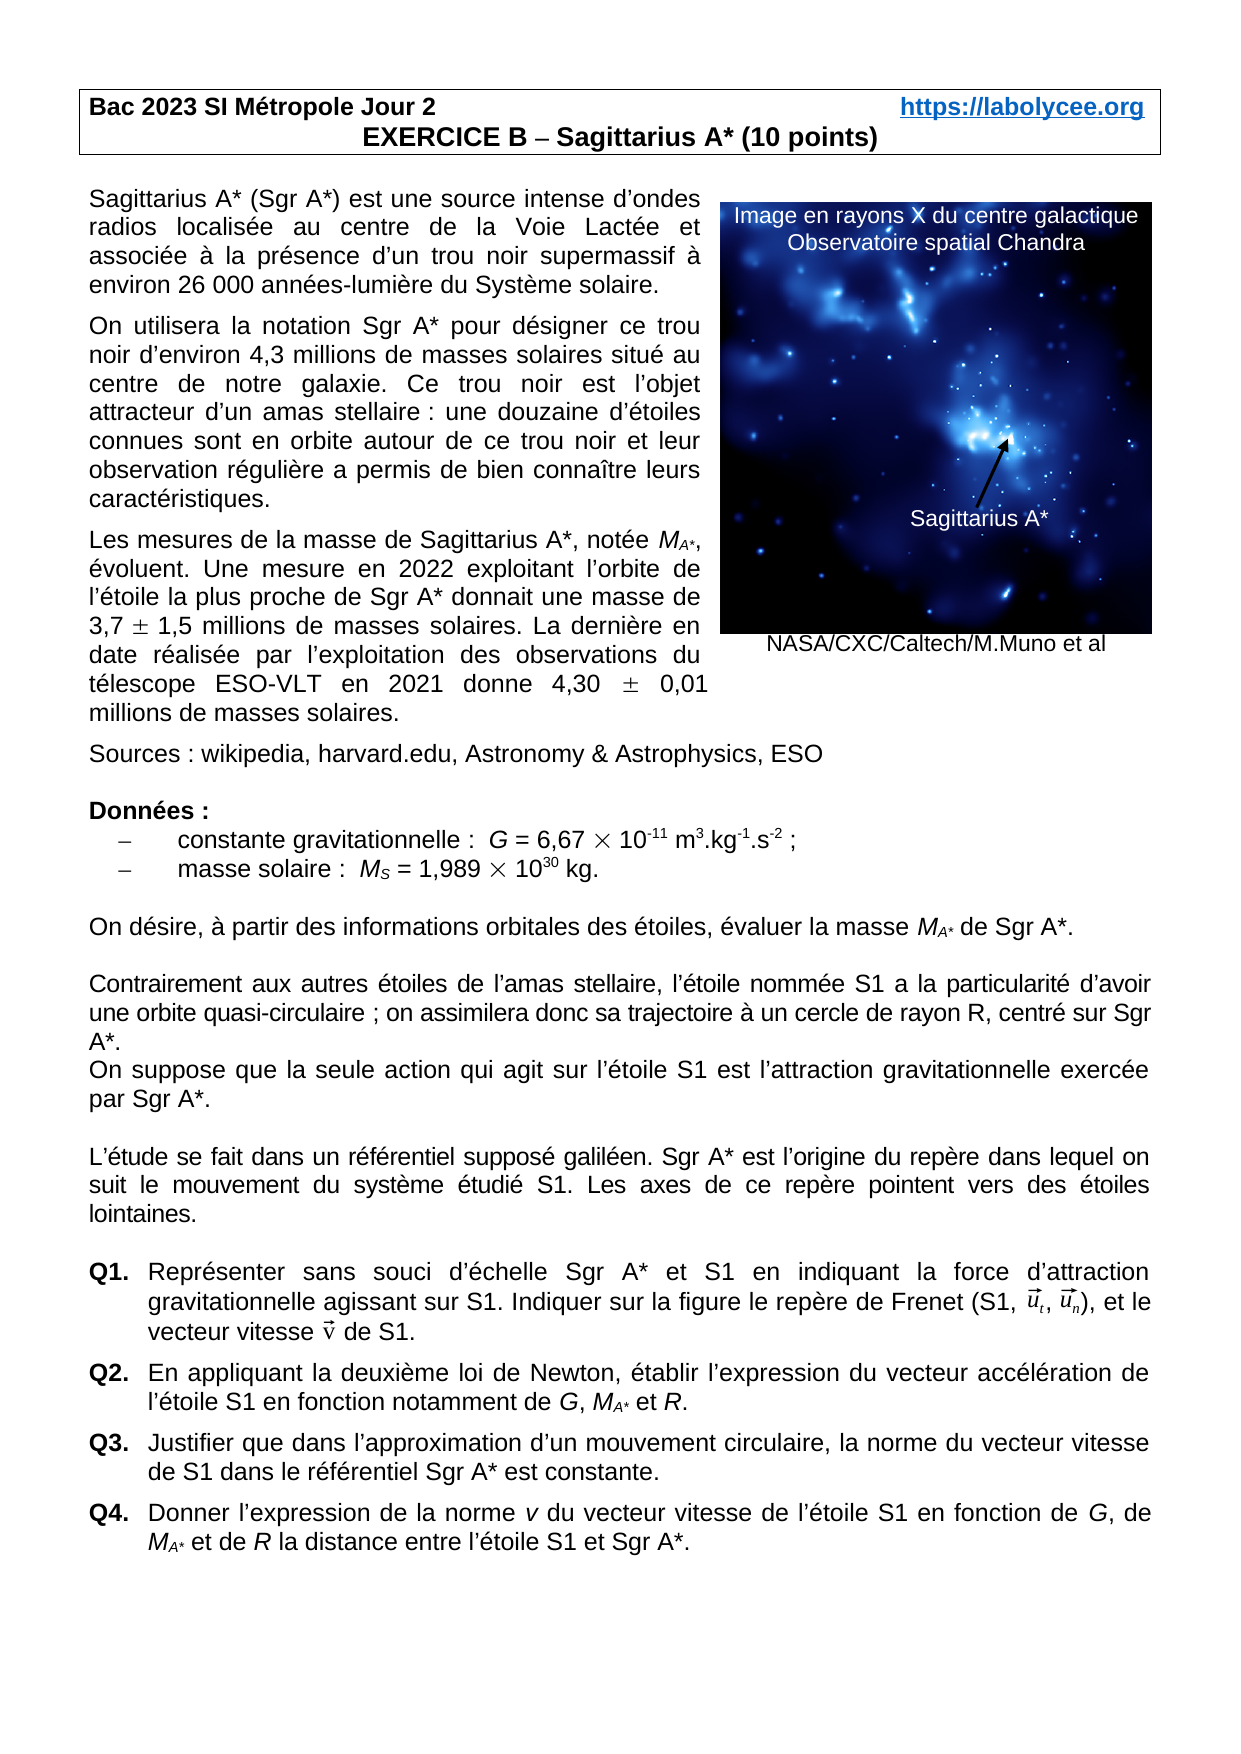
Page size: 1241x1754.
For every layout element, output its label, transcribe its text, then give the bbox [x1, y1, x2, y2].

picture [720, 202, 1152, 634]
text Sources : wikipedia, harvard.edu, Astronomy & Astrophysics, ESO [89, 739, 1152, 768]
text Données : [89, 796, 1152, 825]
text Contrairement aux autres étoiles de l’amas stellaire, l’étoile nommée S1 a la particularité d’avoir une orbite quasi-circulaire ; on assimilera donc sa trajectoire à un cercle de rayon R, centré sur Sgr A*. [89, 969, 1152, 1055]
text Q1. Représenter sans souci d’échelle Sgr A* et S1 en indiquant la force d’attraction gravitationnelle agissant sur S1. Indiquer sur la figure le repère de Frenet (S1, , ), et le vecteur vitesse de S1. [89, 1257, 1152, 1345]
text Q4. Donner l’expression de la norme v du vecteur vitesse de l’étoile S1 en fonction de G, de MA* et de R la distance entre l’étoile S1 et Sgr A*. [89, 1498, 1152, 1555]
text On désire, à partir des informations orbitales des étoiles, évaluer la masse MA* de Sgr A*. [89, 912, 1152, 940]
text Les mesures de la masse de Sagittarius A*, notée MA*, évoluent. Une mesure en 2022 exploitant l’orbite de l’étoile la plus proche de Sgr A* donnait une masse de 3,7 1,5 millions de masses solaires. La dernière en date réalisée par l’exploitation des observations du télescope ESO-VLT en 2021 donne 4,30 0,01 millions de masses solaires. [89, 525, 708, 726]
text EXERCICE B ‒ Sagittarius A* (10 points) [80, 117, 1160, 154]
text L’étude se fait dans un référentiel supposé galiléen. Sgr A* est l’origine du repère dans lequel on suit le mouvement du système étudié S1. Les axes de ce repère pointent vers des étoiles lointaines. [89, 1142, 1152, 1228]
list constante gravitationnelle : G = 6,67 10-11 m3.kg-1.s-2 ; [118, 825, 1152, 854]
text Q2. En appliquant la deuxième loi de Newton, établir l’expression du vecteur accélération de l’étoile S1 en fonction notamment de G, MA* et R. [89, 1358, 1152, 1415]
text Sagittarius A* (Sgr A*) est une source intense d’ondes radios localisée au centre de la Voie Lactée et associée à la présence d’un trou noir supermassif à environ 26 000 années-lumière du Système solaire. [89, 184, 708, 299]
text On suppose que la seule action qui agit sur l’étoile S1 est l’attraction gravitationnelle exercée par Sgr A*. [89, 1055, 1152, 1113]
text On utilisera la notation Sgr A* pour désigner ce trou noir d’environ 4,3 millions de masses solaires situé au centre de notre galaxie. Ce trou noir est l’objet attracteur d’un amas stellaire : une douzaine d’étoiles connues sont en orbite autour de ce trou noir et leur observation régulière a permis de bien connaître leurs caractéristiques. [89, 311, 708, 512]
text Bac 2023 SI Métropole Jour 2 https://labolycee.org [80, 90, 1160, 117]
text Q3. Justifier que dans l’approximation d’un mouvement circulaire, la norme du vecteur vitesse de S1 dans le référentiel Sgr A* est constante. [89, 1428, 1152, 1485]
list masse solaire : MS = 1,989 1030 kg. [118, 854, 1152, 883]
